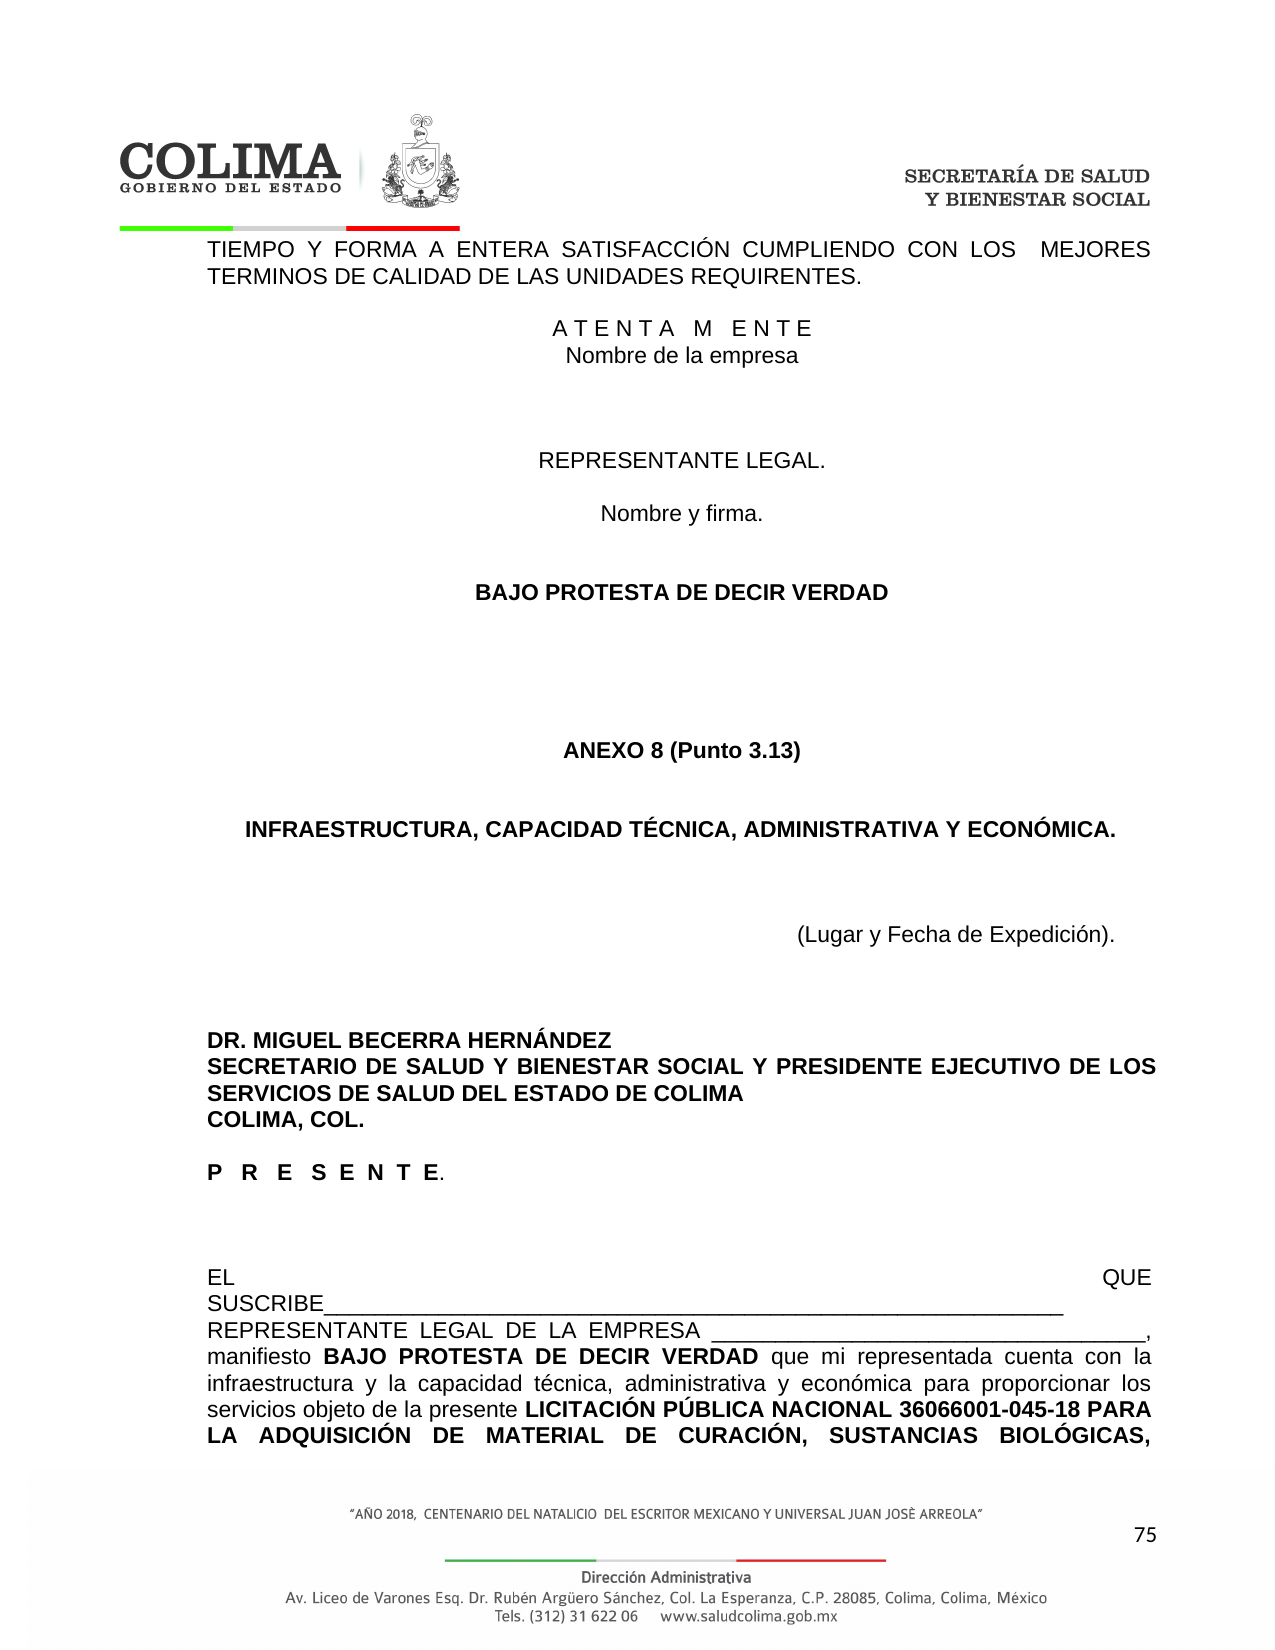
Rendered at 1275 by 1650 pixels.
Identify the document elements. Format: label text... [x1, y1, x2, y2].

text (Lugar y Fecha de Expedición). [797, 921, 1157, 948]
text BAJO PROTESTA DE DECIR VERDAD [207, 579, 1157, 605]
picture [3, 29, 1267, 255]
text P R E S E N T E. [207, 1159, 1157, 1185]
text A T E N T A M E N T E [207, 315, 1157, 342]
text ANEXO 8 (Punto 3.13) [207, 737, 1157, 763]
text INFRAESTRUCTURA, CAPACIDAD TÉCNICA, ADMINISTRATIVA Y ECONÓMICA. [207, 816, 1155, 842]
subtitle DR. MIGUEL BECERRA HERNÁNDEZ [207, 1027, 1157, 1053]
text Nombre de la empresa [207, 342, 1157, 368]
text SECRETARIO DE SALUD Y BIENESTAR SOCIAL Y PRESIDENTE EJECUTIVO DE LOS SERVICIOS DE SALUD DEL ESTADO DE COLIMA [207, 1053, 1157, 1106]
picture [26, 1468, 1275, 1650]
text Nombre y firma. [207, 500, 1157, 526]
text REPRESENTANTE LEGAL. [207, 447, 1157, 473]
text COLIMA, COL. [207, 1106, 1157, 1132]
